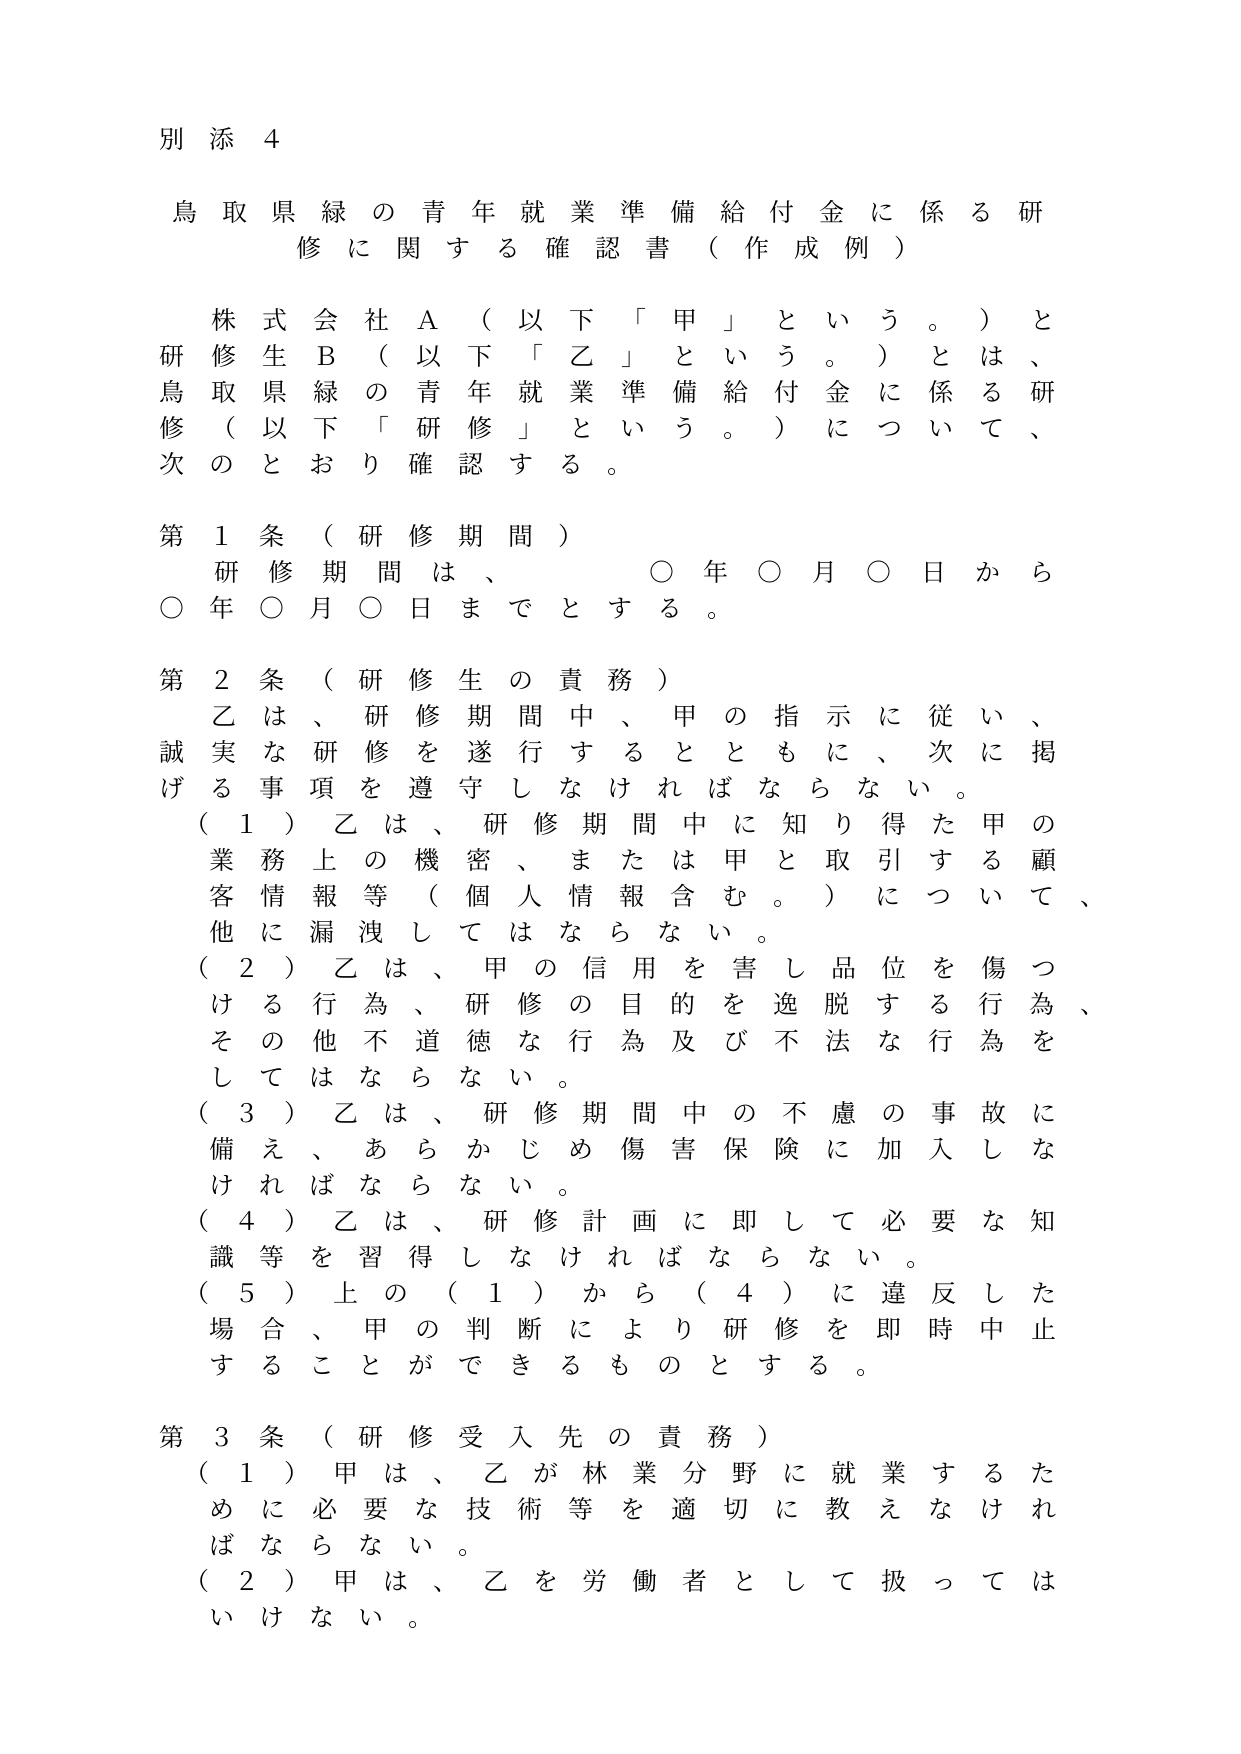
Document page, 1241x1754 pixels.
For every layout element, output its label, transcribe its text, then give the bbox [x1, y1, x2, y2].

text （２）甲は、乙を労働者として扱ってはいけない。 [172, 1562, 1081, 1634]
text 第１条（研修期間） [159, 517, 1081, 553]
text （３）乙は、研修期間中の不慮の事故に備え、あらかじめ傷害保険に加入しなければならない。 [172, 1093, 1081, 1201]
text 第３条（研修受入先の責務） [159, 1418, 1081, 1454]
text （４）乙は、研修計画に即して必要な知識等を習得しなければならない。 [172, 1201, 1081, 1273]
text （１）乙は、研修期間中に知り得た甲の業務上の機密、または甲と取引する顧客情報等（個人情報含む。）について、他に漏洩してはならない。 [172, 805, 1081, 949]
text 乙は、研修期間中、甲の指示に従い、誠実な研修を遂行するとともに、次に掲げる事項を遵守しなければならない。 [159, 697, 1081, 805]
text 第２条（研修生の責務） [159, 661, 1081, 697]
text （５）上の（１）から（４）に違反した場合、甲の判断により研修を即時中止することができるものとする。 [172, 1273, 1081, 1382]
text 別添４ [159, 120, 1081, 156]
text 鳥取県緑の青年就業準備給付金に係る研修に関する確認書（作成例） [159, 192, 1081, 264]
text 研修期間は、 ○年○月○日から ○年○月○日までとする。 [159, 553, 1081, 625]
text （２）乙は、甲の信用を害し品位を傷つける行為、研修の目的を逸脱する行為、その他不道徳な行為及び不法な行為をしてはならない。 [172, 949, 1081, 1093]
text （１）甲は、乙が林業分野に就業するために必要な技術等を適切に教えなければならない。 [172, 1454, 1081, 1562]
text 株式会社Ａ（以下「甲」という。）と研修生Ｂ（以下「乙」という。）とは、鳥取県緑の青年就業準備給付金に係る研修（以下「研修」という。）について、次のとおり確認する。 [159, 300, 1081, 481]
